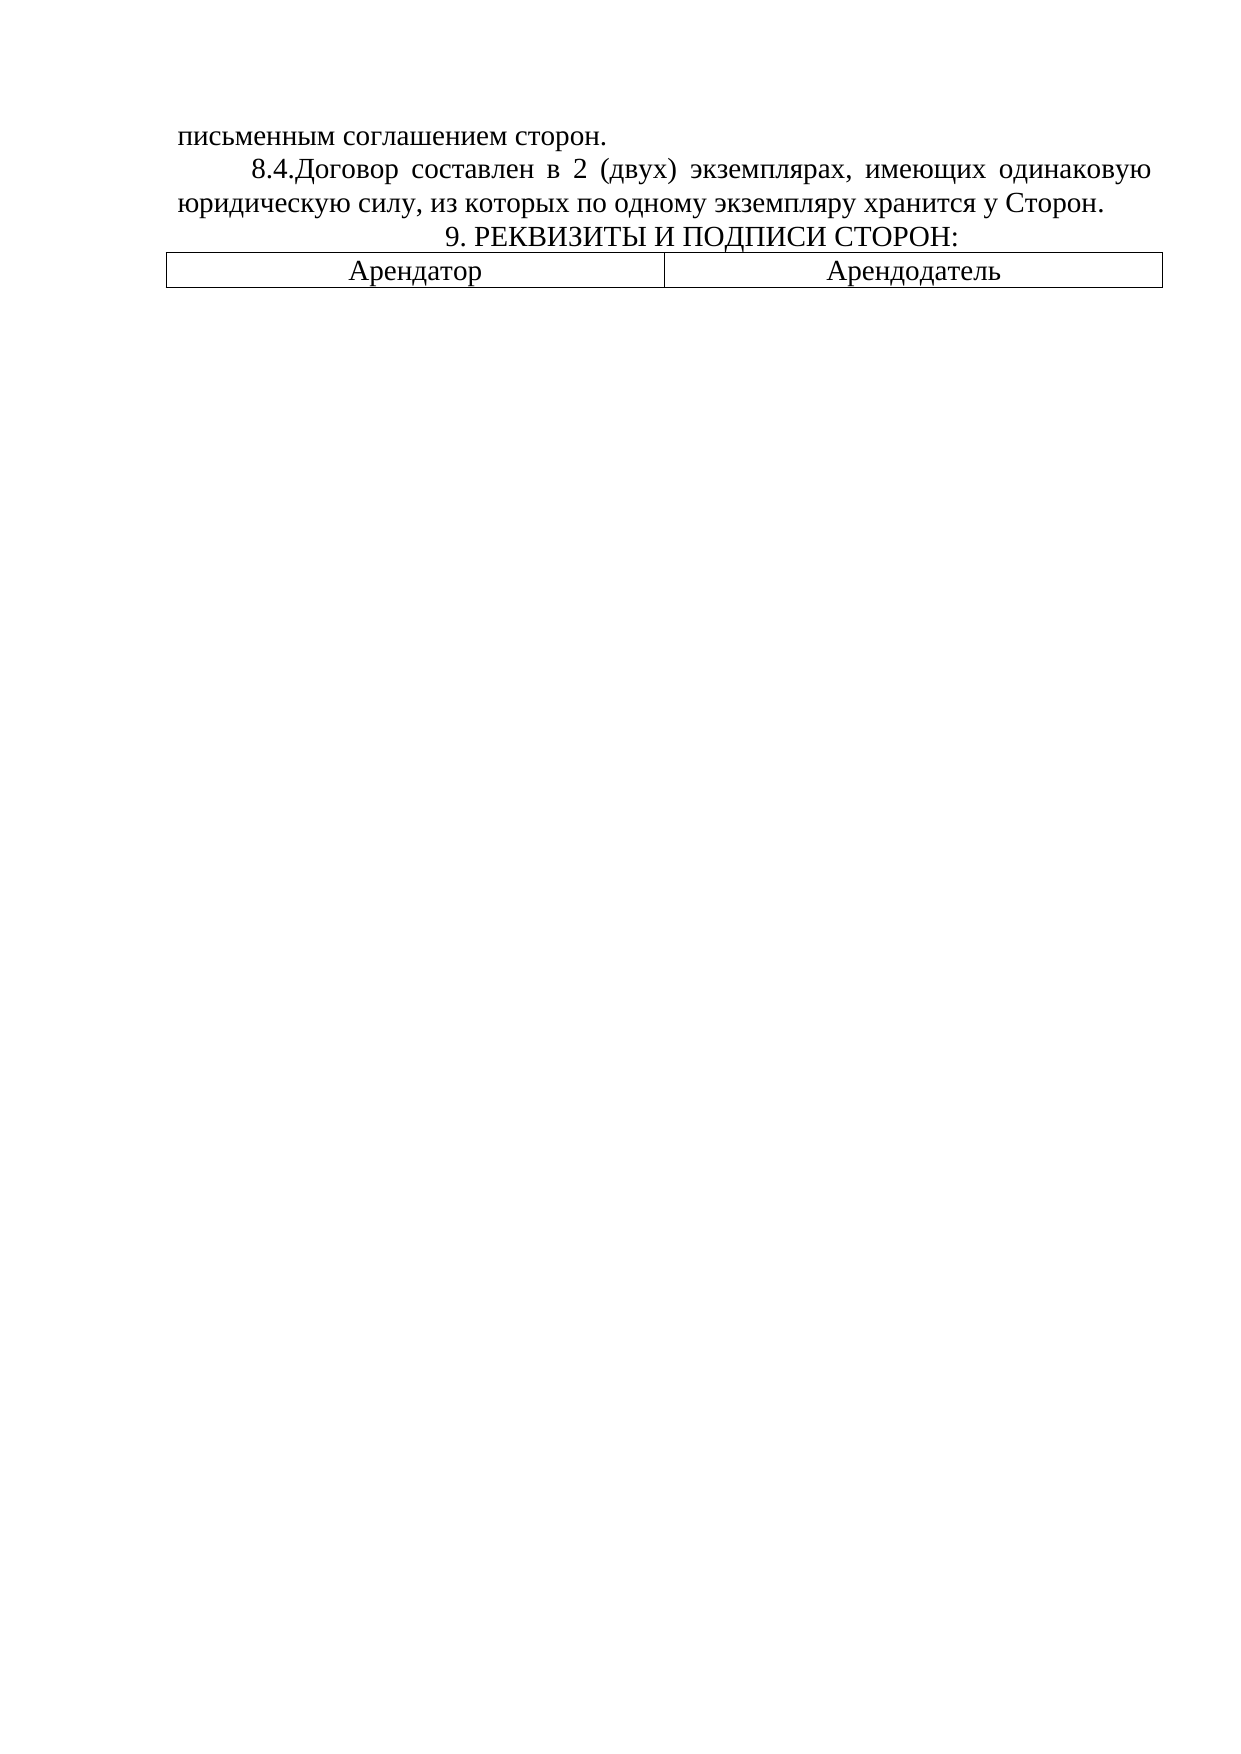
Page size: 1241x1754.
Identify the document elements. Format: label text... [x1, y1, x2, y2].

table_header Арендатор [167, 253, 664, 287]
text 8.4.Договор составлен в 2 (двух) экземплярах, имеющих одинаковую юридическую силу, из которых по одному экземпляру хранится у Сторон. [177, 152, 1152, 219]
text 9. РЕКВИЗИТЫ И ПОДПИСИ СТОРОН: [177, 219, 1152, 252]
table_header Арендодатель [665, 253, 1162, 287]
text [177, 118, 1152, 152]
